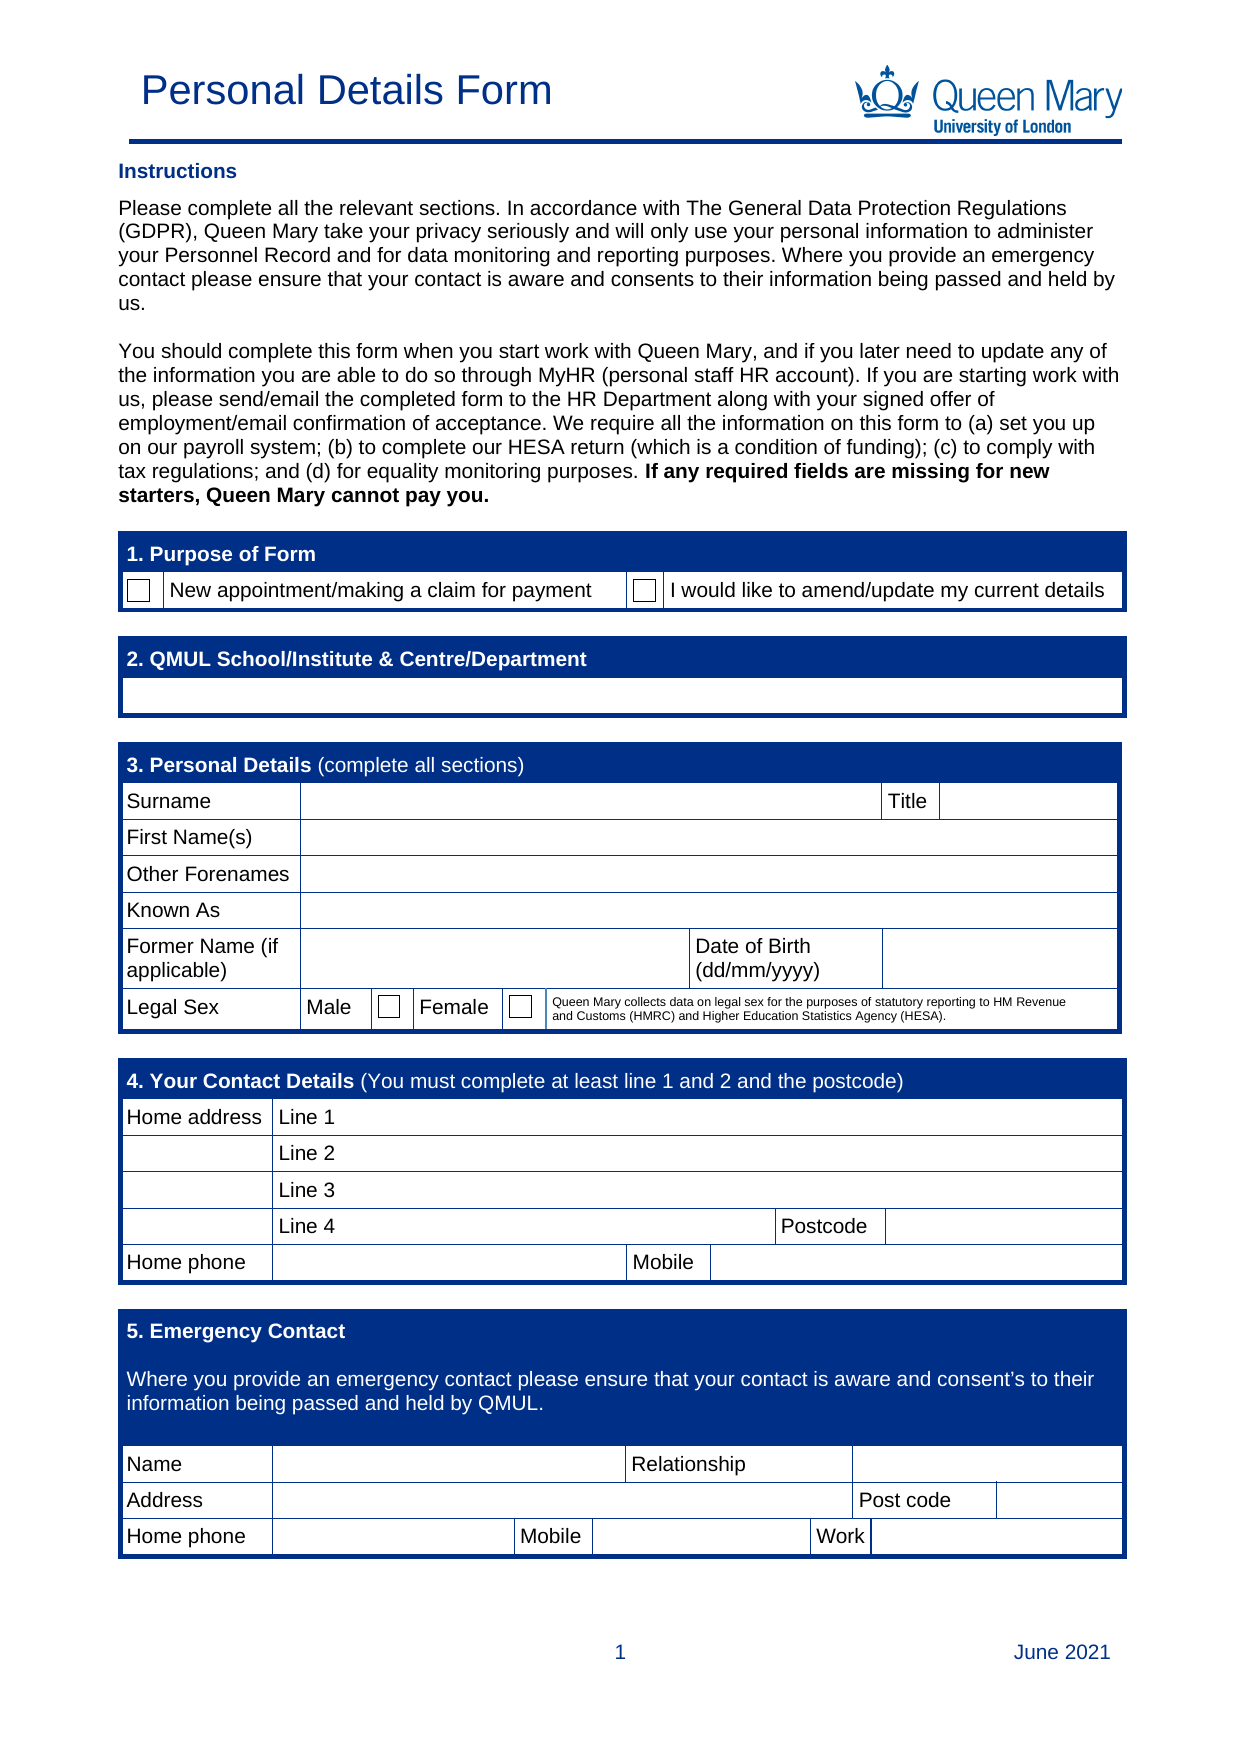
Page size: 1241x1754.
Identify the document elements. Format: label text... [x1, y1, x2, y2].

table_cell Line 3 [273, 1172, 1122, 1207]
table_cell [883, 929, 1117, 988]
table_cell [273, 1483, 852, 1518]
table_cell Line 4 [273, 1209, 775, 1244]
subtitle Instructions [118, 159, 1122, 183]
table_cell Relationship [626, 1446, 852, 1481]
table_cell [273, 1446, 625, 1481]
table_header 5. Emergency Contact Where you provide an emergency contact please ensure that your contact is aware and consent’s to their information being passed and held by QMUL. [123, 1313, 1122, 1445]
table_cell New appointment/making a claim for payment [164, 572, 626, 608]
table_cell [301, 929, 689, 988]
table_cell [997, 1483, 1122, 1518]
table_cell I would like to amend/update my current details [664, 572, 1122, 608]
table_cell Surname [123, 783, 300, 819]
table_cell [886, 1209, 1122, 1244]
table_cell [123, 1209, 272, 1244]
table_cell Known As [123, 893, 300, 928]
table_cell Line 2 [273, 1136, 1122, 1171]
table_cell Female [414, 989, 502, 1029]
table_cell [301, 820, 1117, 855]
table_cell [123, 1172, 272, 1207]
table_cell Title [882, 783, 939, 819]
table_cell Former Name (if applicable) [123, 929, 300, 988]
table_cell Other Forenames [123, 856, 300, 891]
table_cell [853, 1446, 1122, 1481]
table_cell Line 1 [273, 1099, 1122, 1135]
table_cell [627, 572, 663, 608]
table_cell [273, 1519, 514, 1554]
table_cell [301, 893, 1117, 928]
table_cell Home phone [123, 1519, 272, 1554]
table_cell [372, 989, 413, 1029]
table_cell Name [123, 1446, 272, 1481]
table_cell Date of Birth (dd/mm/yyyy) [690, 929, 882, 988]
list You should complete this form when you start work with Queen Mary, and if you later need to update any of the information you are able to do so through MyHR (personal staff HR account). If you are starting work with us, please send/email the completed form to the HR Department along with your signed offer of employment/email confirmation of acceptance. We require all the information on this form to (a) set you up on our payroll system; (b) to complete our HESA return (which is a condition of funding); (c) to comply with tax regulations; and (d) for equality monitoring purposes. If any required fields are missing for new starters, Queen Mary cannot pay you. [118, 339, 1122, 507]
table_cell Mobile [627, 1245, 710, 1280]
table_header 2. QMUL School/Institute & Centre/Department [123, 641, 1122, 677]
table_cell [301, 856, 1117, 891]
table_cell Male [301, 989, 371, 1029]
table_cell [593, 1519, 810, 1554]
table_cell [301, 783, 881, 819]
table_cell [273, 1245, 626, 1280]
table_cell [872, 1519, 1122, 1554]
table_cell [940, 783, 1117, 819]
table_cell Legal Sex [123, 989, 300, 1029]
table_header 1. Purpose of Form [123, 536, 1122, 571]
list Please complete all the relevant sections. In accordance with The General Data Protection Regulations (GDPR), Queen Mary take your privacy seriously and will only use your personal information to administer your Personnel Record and for data monitoring and reporting purposes. Where you provide an emergency contact please ensure that your contact is aware and consents to their information being passed and held by us. [118, 195, 1122, 315]
table_cell First Name(s) [123, 820, 300, 855]
table_cell Post code [853, 1483, 996, 1518]
table_cell Home address [123, 1099, 272, 1135]
table_cell Mobile [515, 1519, 592, 1554]
table_cell [503, 989, 545, 1029]
table_cell Work [811, 1519, 870, 1554]
table_cell [123, 572, 163, 608]
table_cell Queen Mary collects data on legal sex for the purposes of statutory reporting to HM Revenue and Customs (HMRC) and Higher Education Statistics Agency (HESA). [547, 989, 1117, 1029]
table_header 4. Your Contact Details (You must complete at least line 1 and 2 and the postcode) [123, 1063, 1122, 1098]
picture [855, 65, 1123, 136]
table_cell Postcode [776, 1209, 885, 1244]
table_cell [123, 1136, 272, 1171]
table_cell Address [123, 1483, 272, 1518]
table_cell Home phone [123, 1245, 272, 1280]
table_header 3. Personal Details (complete all sections) [123, 747, 1117, 782]
table_cell [123, 678, 1122, 713]
table_cell [711, 1245, 1122, 1280]
